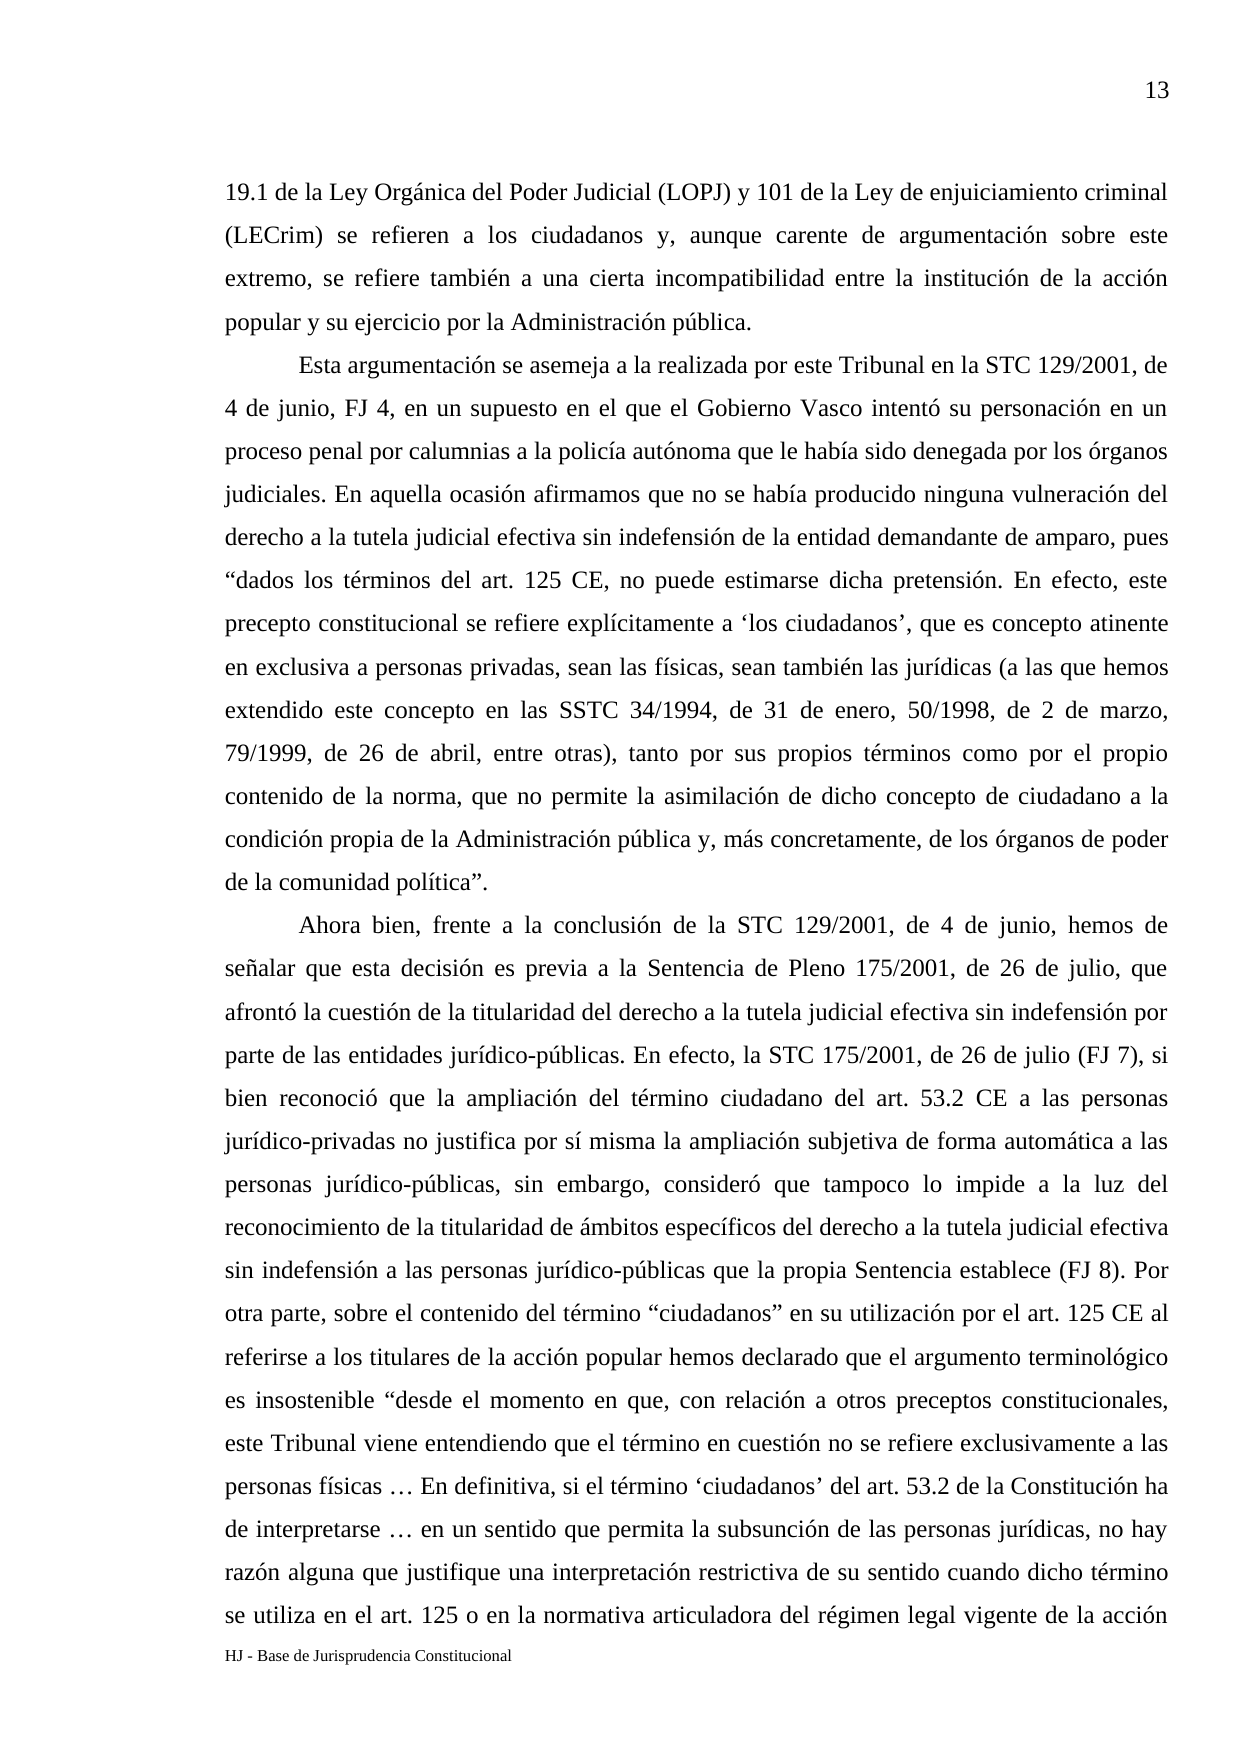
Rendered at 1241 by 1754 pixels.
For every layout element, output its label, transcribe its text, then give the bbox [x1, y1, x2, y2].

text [224, 177, 1169, 335]
text Esta argumentación se asemeja a la realizada por este Tribunal en la STC 129/2001, de 4 de junio, FJ 4, en un supuesto en el que el Gobierno Vasco intentó su personación en un proceso penal por calumnias a la policía autónoma que le había sido denegada por los órganos judiciales. En aquella ocasión afirmamos que no se había producido ninguna vulneración del derecho a la tutela judicial efectiva sin indefensión de la entidad demandante de amparo, pues “dados los términos del art. 125 CE, no puede estimarse dicha pretensión. En efecto, este precepto constitucional se refiere explícitamente a ‘los ciudadanos’, que es concepto atinente en exclusiva a personas privadas, sean las físicas, sean también las jurídicas (a las que hemos extendido este concepto en las SSTC 34/1994, de 31 de enero, 50/1998, de 2 de marzo, 79/1999, de 26 de abril, entre otras), tanto por sus propios términos como por el propio contenido de la norma, que no permite la asimilación de dicho concepto de ciudadano a la condición propia de la Administración pública y, más concretamente, de los órganos de poder de la comunidad política”. [224, 350, 1169, 896]
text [224, 910, 1169, 1629]
